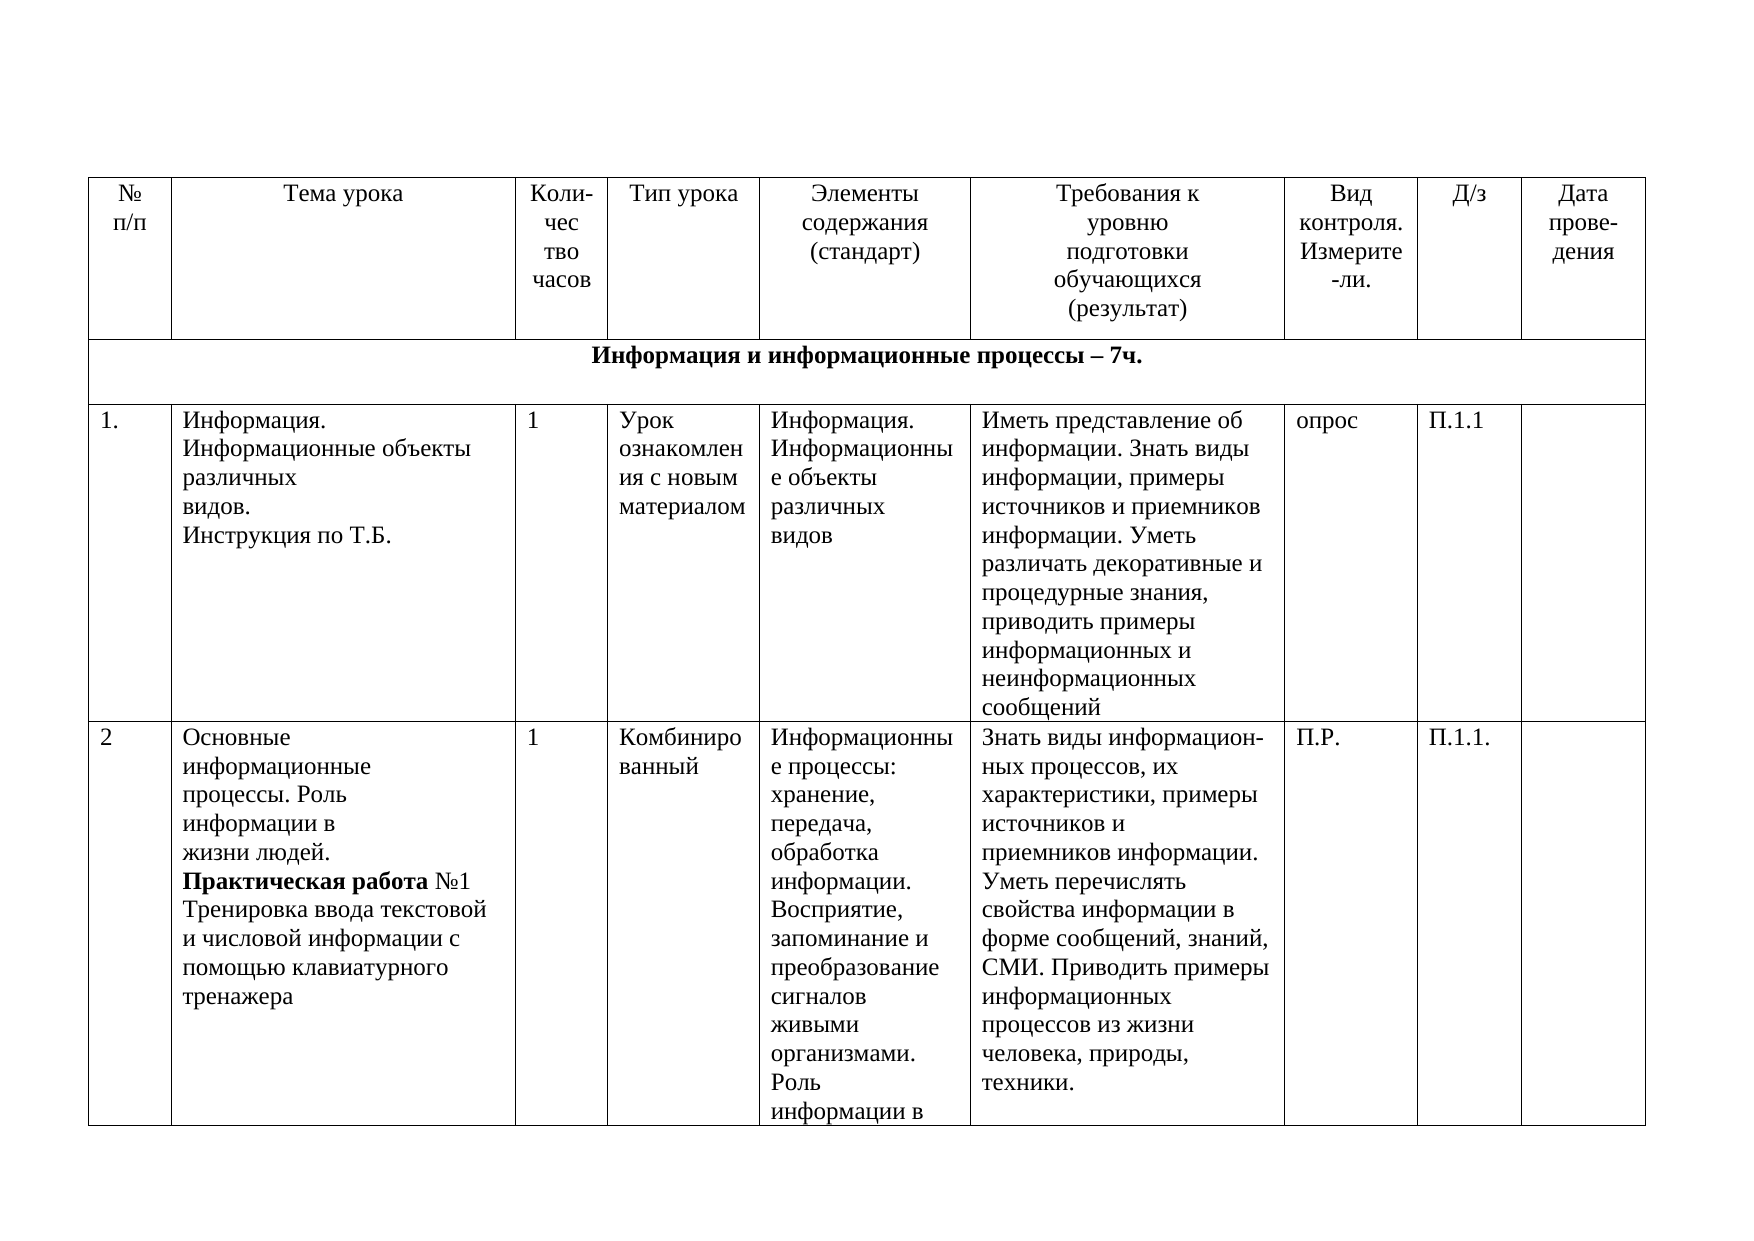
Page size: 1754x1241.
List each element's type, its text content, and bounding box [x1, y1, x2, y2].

table_header Тип урока [608, 178, 759, 339]
table_cell опрос [1285, 405, 1417, 721]
table_cell П.Р. [1285, 722, 1417, 1124]
table_header Вид контроля. Измерите-ли. [1285, 178, 1417, 339]
table_cell Иметь представление об информации. Знать виды информации, примеры источников и приемников информации. Уметь различать декоративные и процедурные знания, приводить примеры информационных и неинформационных сообщений [971, 405, 1284, 721]
table_header Д/з [1418, 178, 1521, 339]
table_cell Информация. Информационные объекты различных видов [760, 405, 970, 721]
table_cell 2 [89, 722, 171, 1124]
table_cell [1522, 405, 1645, 721]
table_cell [760, 722, 970, 1124]
table_cell Комбинированный [608, 722, 759, 1124]
table_cell 1. [89, 405, 171, 721]
table_cell Урок ознакомления с новым материалом [608, 405, 759, 721]
table_cell П.1.1. [1418, 722, 1521, 1124]
table_header Требования к уровню подготовки обучающихся (результат) [971, 178, 1284, 339]
table_header Дата прове- дения [1522, 178, 1645, 339]
table_cell [1522, 722, 1645, 1124]
table_header Коли- чес тво часов [516, 178, 607, 339]
table_cell 1 [516, 405, 607, 721]
table_cell 1 [516, 722, 607, 1124]
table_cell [971, 722, 1284, 1124]
table_header Элементы содержания (стандарт) [760, 178, 970, 339]
table_cell Информация и информационные процессы – 7ч. [89, 340, 1645, 404]
table_cell Информация. Информационные объекты различных видов. Инструкция по Т.Б. [172, 405, 515, 721]
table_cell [172, 722, 515, 1124]
table_header № п/п [89, 178, 171, 339]
table_header Тема урока [172, 178, 515, 339]
table_cell П.1.1 [1418, 405, 1521, 721]
